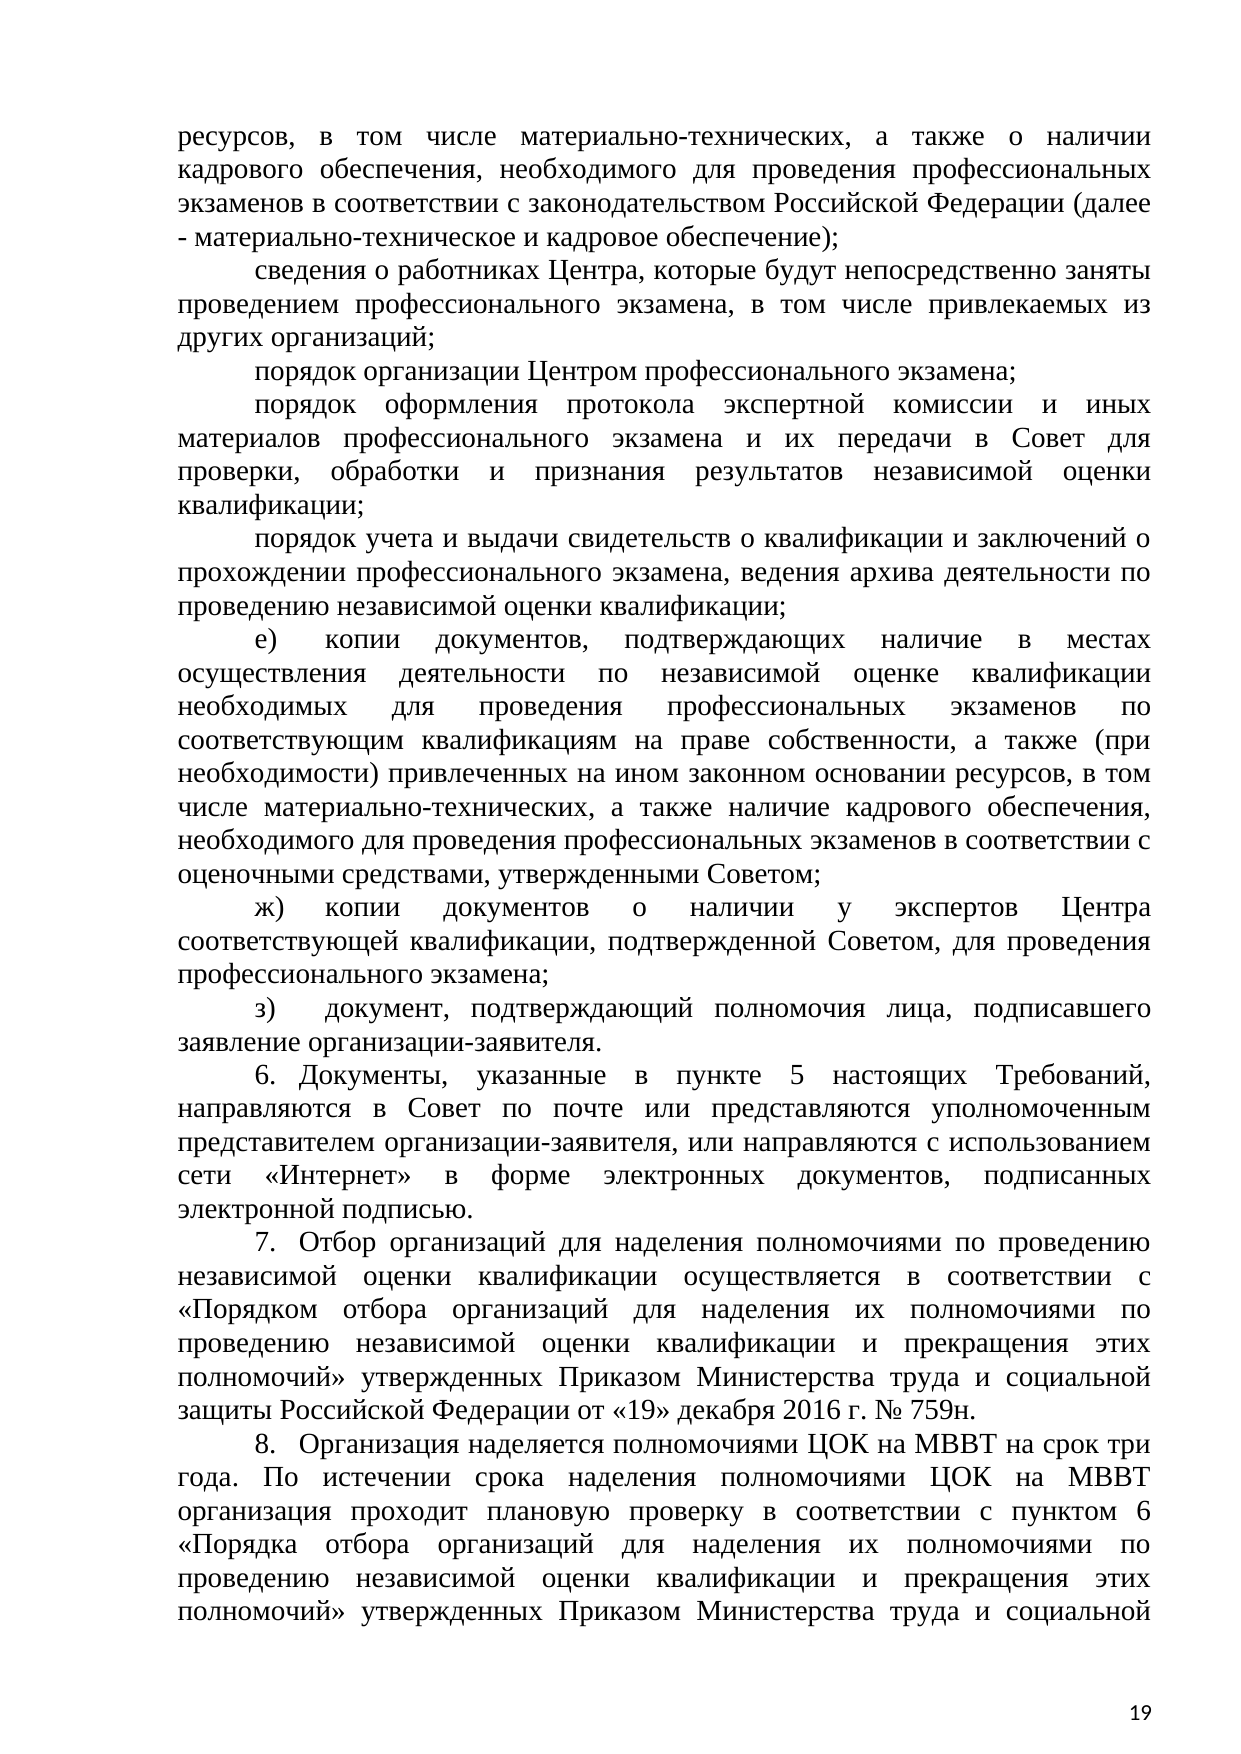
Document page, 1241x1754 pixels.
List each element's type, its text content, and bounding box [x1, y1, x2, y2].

text е) копии документов, подтверждающих наличие в местах осуществления деятельности по независимой оценке квалификации необходимых для проведения профессиональных экзаменов по соответствующим квалификациям на праве собственности, а также (при необходимости) привлеченных на ином законном основании ресурсов, в том числе материально-технических, а также наличие кадрового обеспечения, необходимого для проведения профессиональных экзаменов в соответствии с оценочными средствами, утвержденными Советом; [177, 621, 1152, 889]
text порядок оформления протокола экспертной комиссии и иных материалов профессионального экзамена и их передачи в Совет для проверки, обработки и признания результатов независимой оценки квалификации; [177, 386, 1152, 521]
text з) документ, подтверждающий полномочия лица, подписавшего заявление организации-заявителя. [177, 990, 1152, 1057]
text порядок организации Центром профессионального экзамена; [177, 353, 1152, 386]
list Отбор организаций для наделения полномочиями по проведению независимой оценки квалификации осуществляется в соответствии с «Порядком отбора организаций для наделения их полномочиями по проведению независимой оценки квалификации и прекращения этих полномочий» утвержденных Приказом Министерства труда и социальной защиты Российской Федерации от «19» декабря 2016 г. № 759н. [177, 1225, 1152, 1426]
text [177, 118, 1152, 252]
text сведения о работниках Центра, которые будут непосредственно заняты проведением профессионального экзамена, в том числе привлекаемых из других организаций; [177, 252, 1152, 353]
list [177, 1426, 1152, 1627]
text порядок учета и выдачи свидетельств о квалификации и заключений о прохождении профессионального экзамена, ведения архива деятельности по проведению независимой оценки квалификации; [177, 521, 1152, 621]
text ж) копии документов о наличии у экспертов Центра соответствующей квалификации, подтвержденной Советом, для проведения профессионального экзамена; [177, 889, 1152, 990]
list Документы, указанные в пункте 5 настоящих Требований, направляются в Совет по почте или представляются уполномоченным представителем организации-заявителя, или направляются с использованием сети «Интернет» в форме электронных документов, подписанных электронной подписью. [177, 1057, 1152, 1225]
